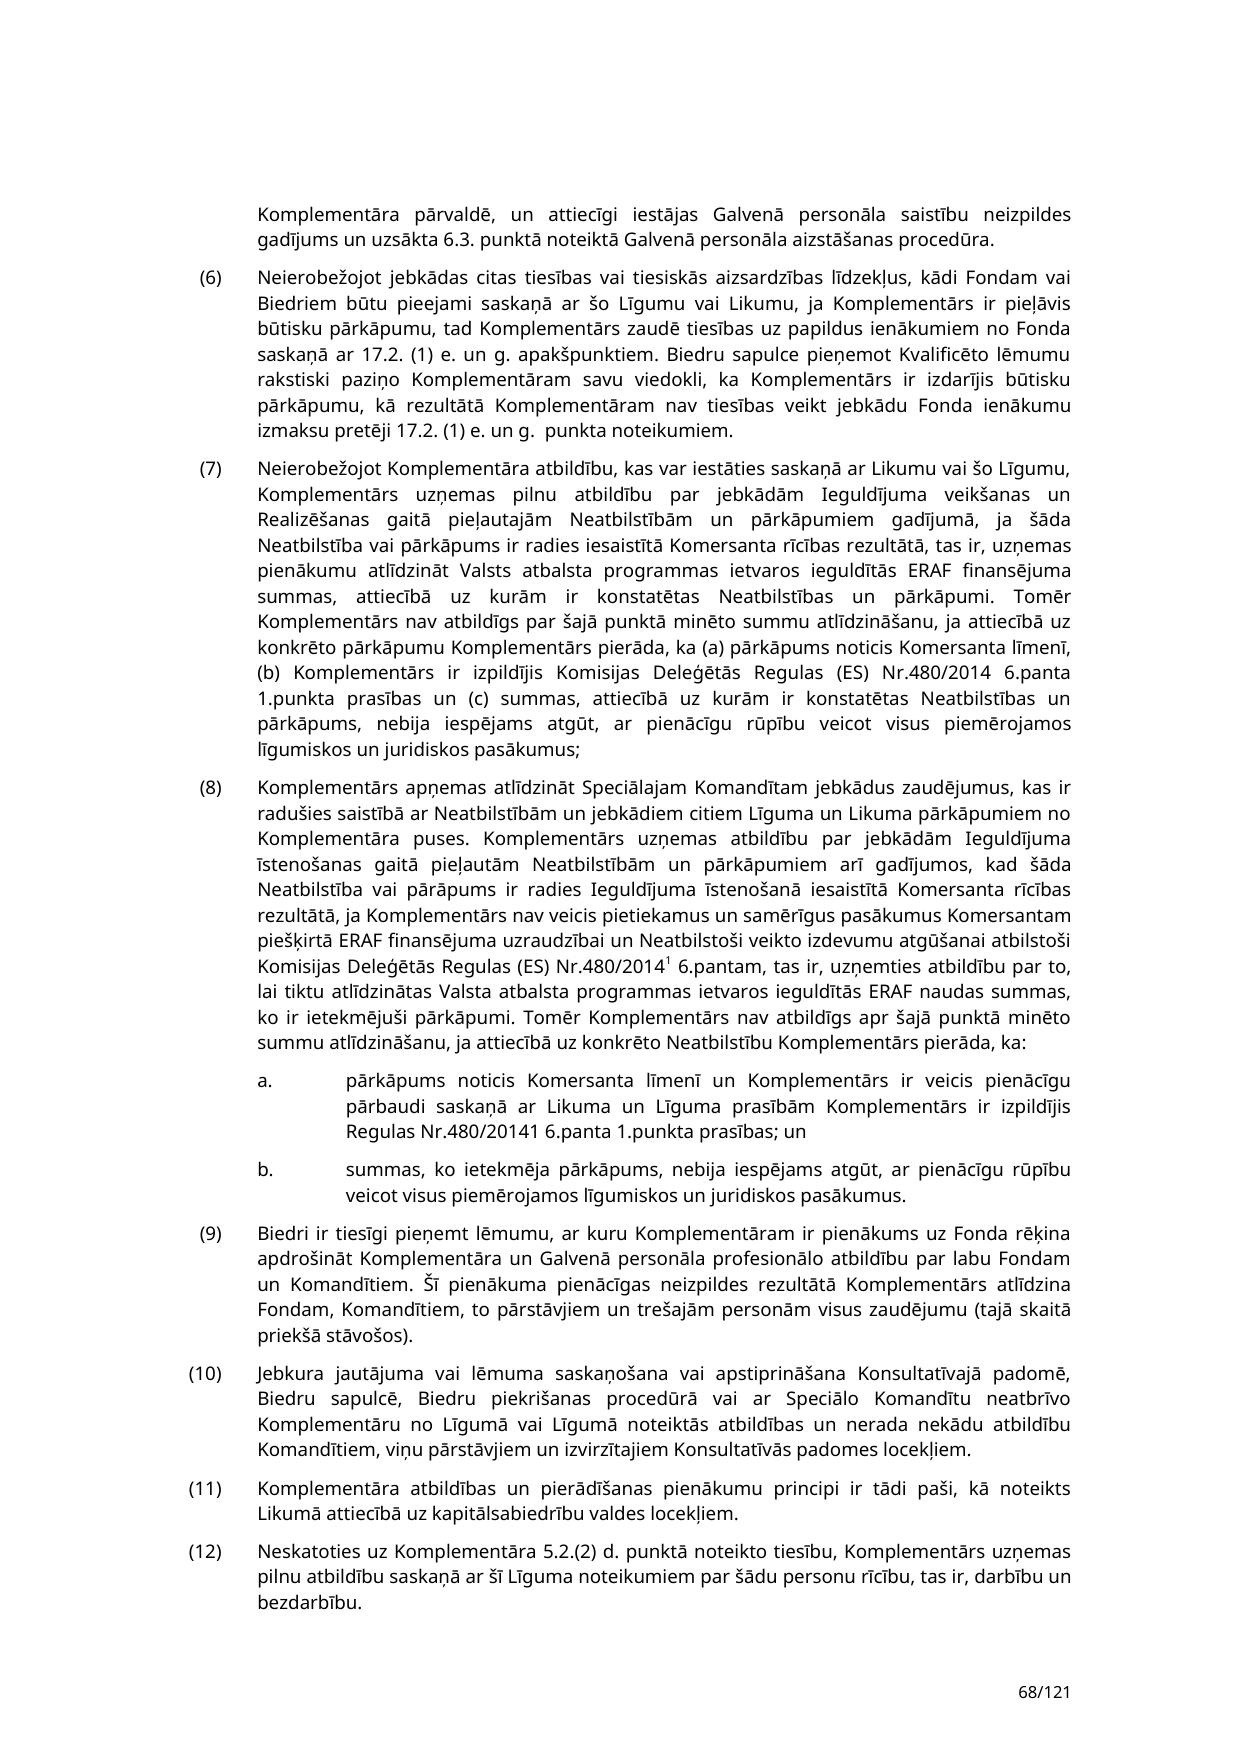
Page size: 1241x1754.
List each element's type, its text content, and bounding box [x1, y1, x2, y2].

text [221, 201, 1072, 252]
text Komplementāra atbildības un pierādīšanas pienākumu principi ir tādi paši, kā noteikts Likumā attiecībā uz kapitālsabiedrību valdes locekļiem. [221, 1475, 1072, 1526]
text Komplementārs apņemas atlīdzināt Speciālajam Komandītam jebkādus zaudējumus, kas ir radušies saistībā ar Neatbilstībām un jebkādiem citiem Līguma un Likuma pārkāpumiem no Komplementāra puses. Komplementārs uzņemas atbildību par jebkādām Ieguldījuma īstenošanas gaitā pieļautām Neatbilstībām un pārkāpumiem arī gadījumos, kad šāda Neatbilstība vai pārāpums ir radies Ieguldījuma īstenošanā iesaistītā Komersanta rīcības rezultātā, ja Komplementārs nav veicis pietiekamus un samērīgus pasākumus Komersantam piešķirtā ERAF finansējuma uzraudzībai un Neatbilstoši veikto izdevumu atgūšanai atbilstoši Komisijas Deleģētās Regulas (ES) Nr.480/20141 6.pantam, tas ir, uzņemties atbildību par to, lai tiktu atlīdzinātas Valsta atbalsta programmas ietvaros ieguldītās ERAF naudas summas, ko ir ietekmējuši pārkāpumi. Tomēr Komplementārs nav atbildīgs apr šajā punktā minēto summu atlīdzināšanu, ja attiecībā uz konkrēto Neatbilstību Komplementārs pierāda, ka: [221, 774, 1072, 1055]
text Biedri ir tiesīgi pieņemt lēmumu, ar kuru Komplementāram ir pienākums uz Fonda rēķina apdrošināt Komplementāra un Galvenā personāla profesionālo atbildību par labu Fondam un Komandītiem. Šī pienākuma pienācīgas neizpildes rezultātā Komplementārs atlīdzina Fondam, Komandītiem, to pārstāvjiem un trešajām personām visus zaudējumu (tajā skaitā priekšā stāvošos). [221, 1220, 1072, 1348]
text summas, ko ietekmēja pārkāpums, nebija iespējams atgūt, ar pienācīgu rūpību veicot visus piemērojamos līgumiskos un juridiskos pasākumus. [257, 1157, 1072, 1208]
text Neierobežojot Komplementāra atbildību, kas var iestāties saskaņā ar Likumu vai šo Līgumu, Komplementārs uzņemas pilnu atbildību par jebkādām Ieguldījuma veikšanas un Realizēšanas gaitā pieļautajām Neatbilstībām un pārkāpumiem gadījumā, ja šāda Neatbilstība vai pārkāpums ir radies iesaistītā Komersanta rīcības rezultātā, tas ir, uzņemas pienākumu atlīdzināt Valsts atbalsta programmas ietvaros ieguldītās ERAF finansējuma summas, attiecībā uz kurām ir konstatētas Neatbilstības un pārkāpumi. Tomēr Komplementārs nav atbildīgs par šajā punktā minēto summu atlīdzināšanu, ja attiecībā uz konkrēto pārkāpumu Komplementārs pierāda, ka (a) pārkāpums noticis Komersanta līmenī, (b) Komplementārs ir izpildījis Komisijas Deleģētās Regulas (ES) Nr.480/2014 6.panta 1.punkta prasības un (c) summas, attiecībā uz kurām ir konstatētas Neatbilstības un pārkāpums, nebija iespējams atgūt, ar pienācīgu rūpību veicot visus piemērojamos līgumiskos un juridiskos pasākumus; [221, 456, 1072, 762]
text pārkāpums noticis Komersanta līmenī un Komplementārs ir veicis pienācīgu pārbaudi saskaņā ar Likuma un Līguma prasībām Komplementārs ir izpildījis Regulas Nr.480/20141 6.panta 1.punkta prasības; un [257, 1067, 1072, 1144]
text Jebkura jautājuma vai lēmuma saskaņošana vai apstiprināšana Konsultatīvajā padomē, Biedru sapulcē, Biedru piekrišanas procedūrā vai ar Speciālo Komandītu neatbrīvo Komplementāru no Līgumā vai Līgumā noteiktās atbildības un nerada nekādu atbildību Komandītiem, viņu pārstāvjiem un izvirzītajiem Konsultatīvās padomes locekļiem. [221, 1360, 1072, 1462]
text Neierobežojot jebkādas citas tiesības vai tiesiskās aizsardzības līdzekļus, kādi Fondam vai Biedriem būtu pieejami saskaņā ar šo Līgumu vai Likumu, ja Komplementārs ir pieļāvis būtisku pārkāpumu, tad Komplementārs zaudē tiesības uz papildus ienākumiem no Fonda saskaņā ar 17.2. (1) e. un g. apakšpunktiem. Biedru sapulce pieņemot Kvalificēto lēmumu rakstiski paziņo Komplementāram savu viedokli, ka Komplementārs ir izdarījis būtisku pārkāpumu, kā rezultātā Komplementāram nav tiesības veikt jebkādu Fonda ienākumu izmaksu pretēji 17.2. (1) e. un g. punkta noteikumiem. [221, 264, 1072, 443]
text Neskatoties uz Komplementāra 5.2.(2) d. punktā noteikto tiesību, Komplementārs uzņemas pilnu atbildību saskaņā ar šī Līguma noteikumiem par šādu personu rīcību, tas ir, darbību un bezdarbību. [221, 1538, 1072, 1615]
